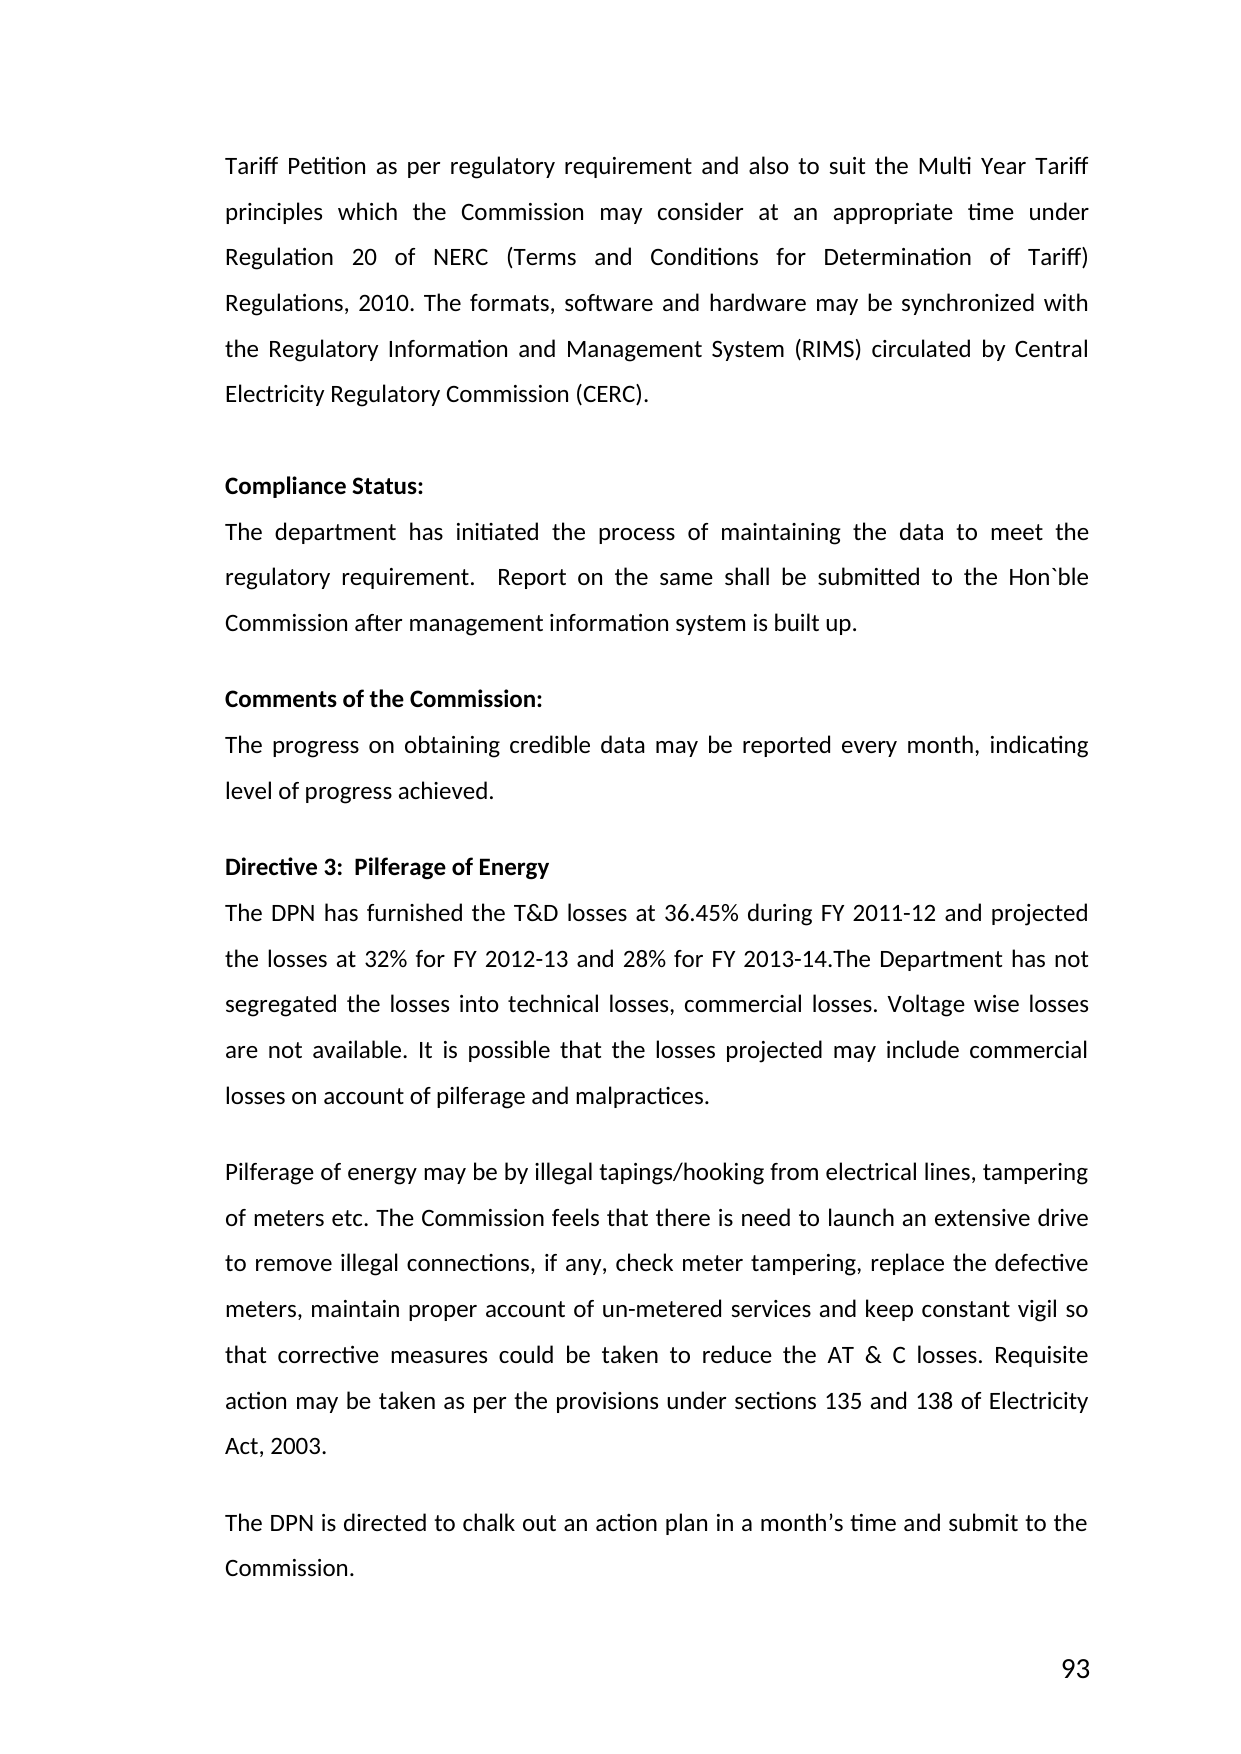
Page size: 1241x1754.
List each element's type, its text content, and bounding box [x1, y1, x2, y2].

text Comments of the Commission: [225, 683, 1077, 714]
text The department has initiated the process of maintaining the data to meet the regulatory requirement. Report on the same shall be submitted to the Hon`ble Commission after management information system is built up. [225, 516, 1090, 638]
text Pilferage of energy may be by illegal tapings/hooking from electrical lines, tampering of meters etc. The Commission feels that there is need to launch an extensive drive to remove illegal connections, if any, check meter tampering, replace the defective meters, maintain proper account of un-metered services and keep constant vigil so that corrective measures could be taken to reduce the AT & C losses. Requisite action may be taken as per the provisions under sections 135 and 138 of Electricity Act, 2003. [225, 1156, 1090, 1461]
text The DPN has furnished the T&D losses at 36.45% during FY 2011-12 and projected the losses at 32% for FY 2012-13 and 28% for FY 2013-14.The Department has not segregated the losses into technical losses, commercial losses. Voltage wise losses are not available. It is possible that the losses projected may include commercial losses on account of pilferage and malpractices. [225, 897, 1090, 1110]
text The DPN is directed to chalk out an action plan in a month’s time and submit to the Commission. [225, 1507, 1090, 1583]
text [225, 150, 1090, 409]
text The progress on obtaining credible data may be reported every month, indicating level of progress achieved. [225, 729, 1090, 806]
text Compliance Status: [225, 470, 1077, 501]
text Directive 3: Pilferage of Energy [225, 851, 1090, 882]
